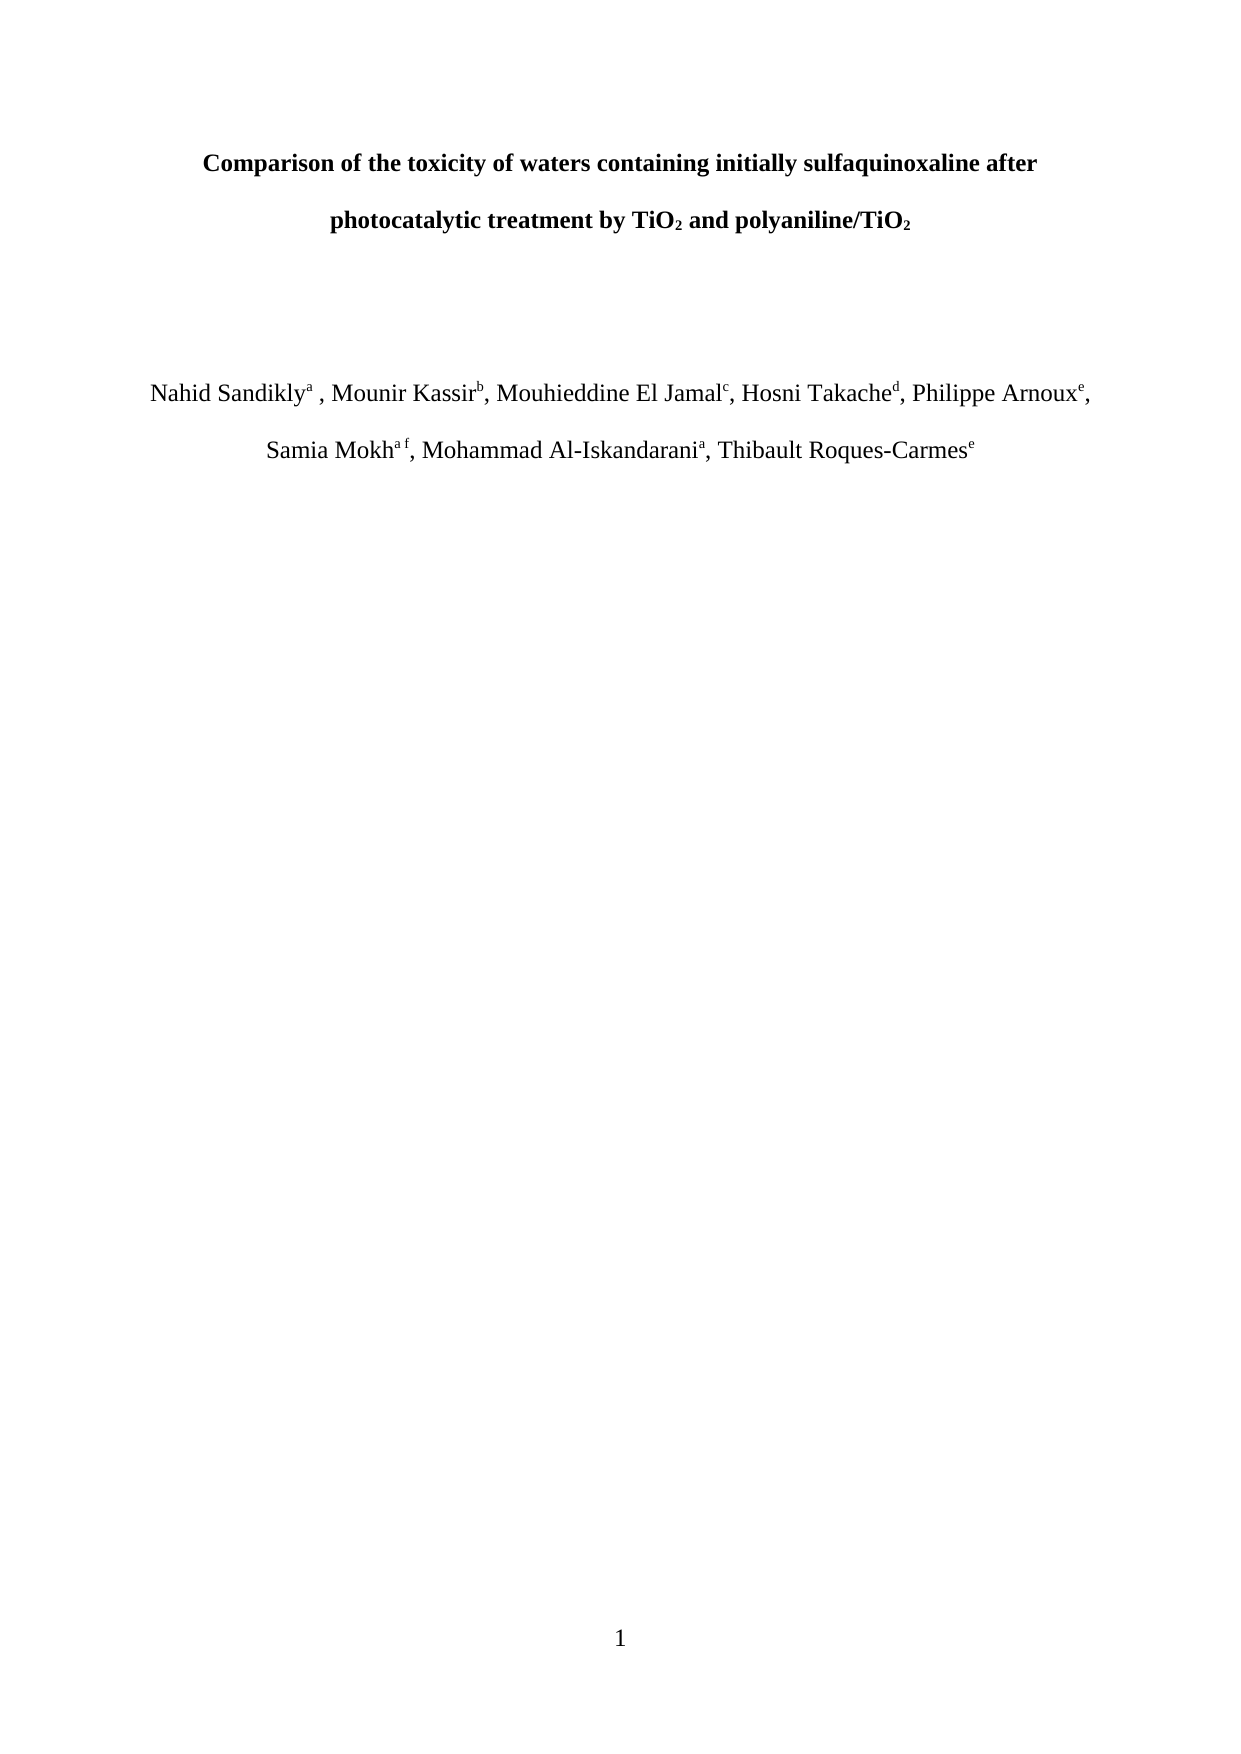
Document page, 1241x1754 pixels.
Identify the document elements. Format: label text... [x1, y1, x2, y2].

subtitle Comparison of the toxicity of waters containing initially sulfaquinoxaline after photocatalytic treatment by TiO2 and polyaniline/TiO2 [148, 148, 1093, 234]
text Nahid Sandiklya , Mounir Kassirb, Mouhieddine El Jamalc, Hosni Takached, Philippe Arnouxe, Samia Mokha f, Mohammad Al-Iskandarania, Thibault Roques-Carmese [148, 378, 1093, 464]
